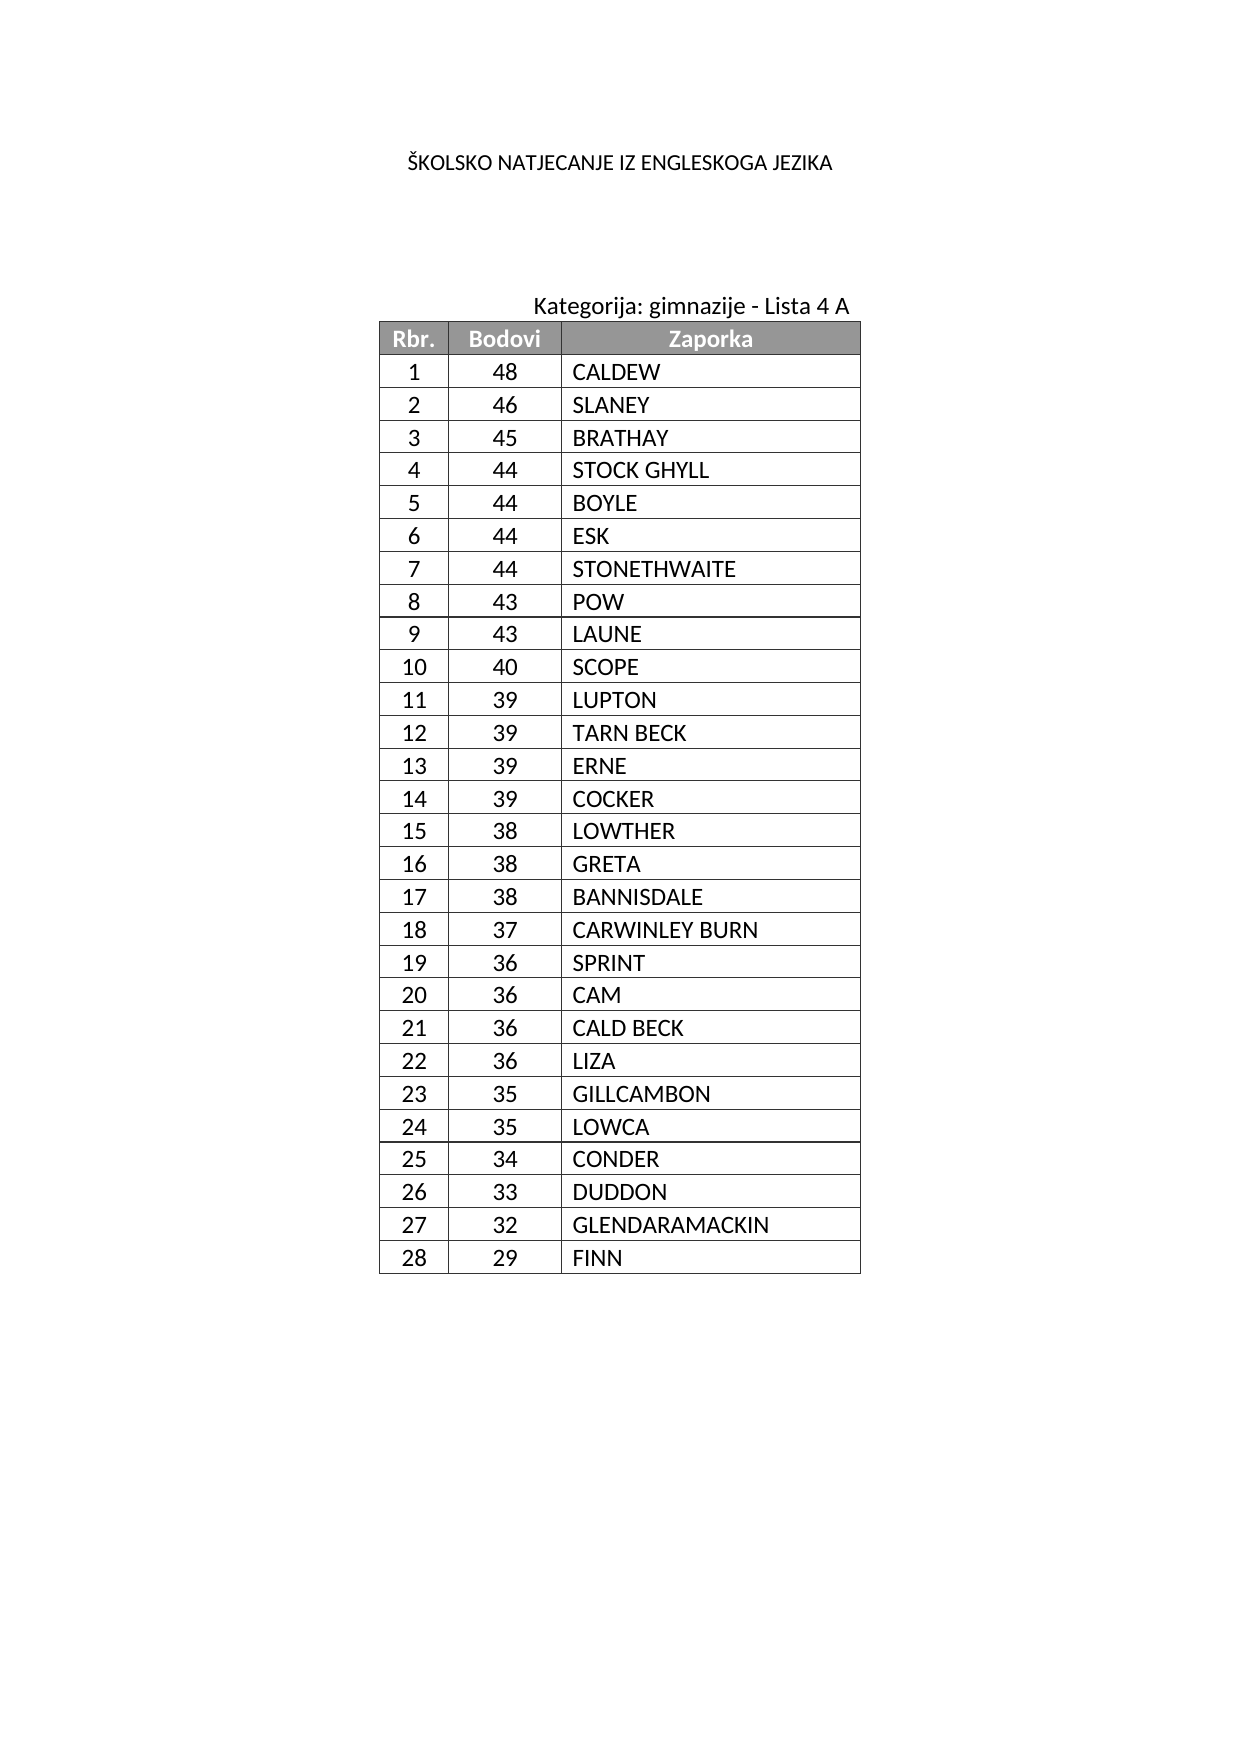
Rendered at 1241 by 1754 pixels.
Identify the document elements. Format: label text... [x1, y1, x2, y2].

table_cell 21 [380, 1011, 448, 1043]
table_cell 43 [449, 618, 561, 649]
table_cell 9 [380, 618, 448, 649]
table_cell LUPTON [562, 683, 860, 715]
table_cell 38 [449, 814, 561, 846]
table_cell TARN BECK [562, 716, 860, 748]
table_cell SLANEY [562, 388, 860, 419]
table_cell 12 [380, 716, 448, 748]
table_cell 43 [449, 585, 561, 616]
table_cell LIZA [562, 1044, 860, 1076]
table_cell 44 [449, 519, 561, 551]
table_cell 44 [449, 453, 561, 485]
table_cell 32 [449, 1208, 561, 1240]
table_cell 34 [449, 1143, 561, 1174]
table_cell 38 [449, 880, 561, 912]
table_cell 10 [380, 650, 448, 682]
table_cell ESK [562, 519, 860, 551]
table_cell 27 [380, 1208, 448, 1240]
table_cell 45 [449, 421, 561, 452]
table_cell 14 [380, 781, 448, 813]
table_cell 23 [380, 1077, 448, 1108]
table_cell 35 [449, 1077, 561, 1108]
table_cell 13 [380, 749, 448, 780]
table_header Kategorija: gimnazije - Lista 4 A [380, 288, 861, 321]
table_cell BRATHAY [562, 421, 860, 452]
table_cell 24 [380, 1110, 448, 1141]
table_cell 25 [380, 1143, 448, 1174]
table_cell 46 [449, 388, 561, 419]
table_cell BANNISDALE [562, 880, 860, 912]
table_cell GRETA [562, 847, 860, 879]
table_cell 38 [449, 847, 561, 879]
table_cell 28 [380, 1241, 448, 1273]
table_cell 16 [380, 847, 448, 879]
text ŠKOLSKO NATJECANJE IZ ENGLESKOGA JEZIKA [148, 148, 1093, 176]
table_cell CARWINLEY BURN [562, 913, 860, 944]
table_cell 39 [449, 683, 561, 715]
table_cell GLENDARAMACKIN [562, 1208, 860, 1240]
table_cell CAM [562, 978, 860, 1010]
table_cell COCKER [562, 781, 860, 813]
table_cell 20 [380, 978, 448, 1010]
table_cell 33 [449, 1175, 561, 1207]
table_cell 22 [380, 1044, 448, 1076]
table_cell Rbr. [380, 322, 448, 354]
table_cell 11 [380, 683, 448, 715]
table_cell BOYLE [562, 486, 860, 518]
table_cell 8 [380, 585, 448, 616]
table_cell 36 [449, 978, 561, 1010]
table_cell 48 [449, 355, 561, 387]
table_cell 17 [380, 880, 448, 912]
table_cell 6 [380, 519, 448, 551]
table_cell 26 [380, 1175, 448, 1207]
table_cell DUDDON [562, 1175, 860, 1207]
table_cell 39 [449, 716, 561, 748]
table_cell 40 [449, 650, 561, 682]
table_cell 3 [380, 421, 448, 452]
table_cell CALD BECK [562, 1011, 860, 1043]
table_cell FINN [562, 1241, 860, 1273]
table_cell 36 [449, 946, 561, 977]
table_cell STONETHWAITE [562, 552, 860, 583]
table_cell 4 [380, 453, 448, 485]
table_cell 18 [380, 913, 448, 944]
table_cell POW [562, 585, 860, 616]
table_cell SCOPE [562, 650, 860, 682]
table_cell 19 [380, 946, 448, 977]
table_cell Zaporka [562, 322, 860, 354]
table_cell SPRINT [562, 946, 860, 977]
table_cell 44 [449, 552, 561, 583]
table_cell 39 [449, 749, 561, 780]
table_cell CALDEW [562, 355, 860, 387]
table_cell 37 [449, 913, 561, 944]
table_cell 44 [449, 486, 561, 518]
table_cell GILLCAMBON [562, 1077, 860, 1108]
table_cell 5 [380, 486, 448, 518]
table_cell 36 [449, 1011, 561, 1043]
table_cell 7 [380, 552, 448, 583]
table_cell 35 [449, 1110, 561, 1141]
table_cell 39 [449, 781, 561, 813]
table_cell LOWCA [562, 1110, 860, 1141]
table_cell 2 [380, 388, 448, 419]
table_cell STOCK GHYLL [562, 453, 860, 485]
table_cell LOWTHER [562, 814, 860, 846]
table_cell CONDER [562, 1143, 860, 1174]
table_cell 1 [380, 355, 448, 387]
table_cell LAUNE [562, 618, 860, 649]
table_cell 36 [449, 1044, 561, 1076]
table_cell 15 [380, 814, 448, 846]
table_cell ERNE [562, 749, 860, 780]
table_cell 29 [449, 1241, 561, 1273]
table_cell Bodovi [449, 322, 561, 354]
